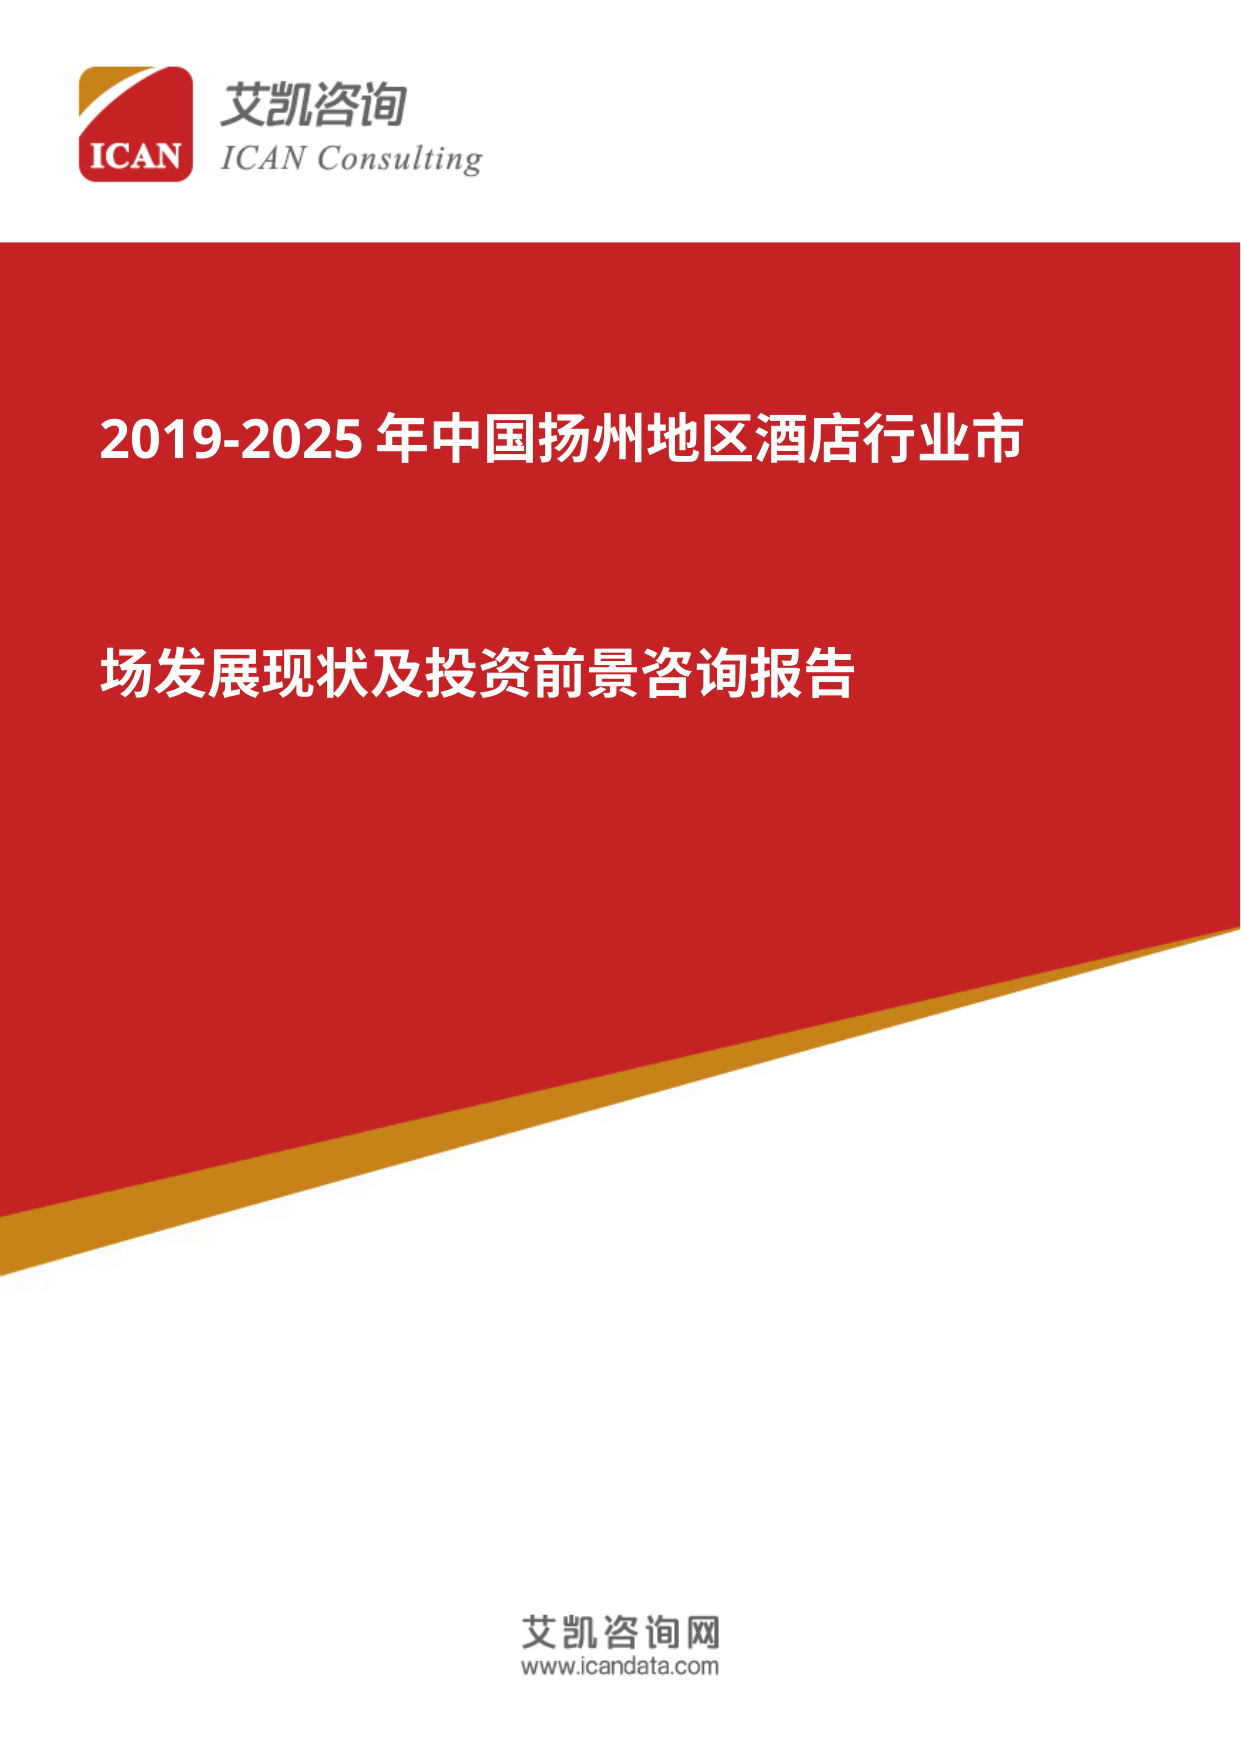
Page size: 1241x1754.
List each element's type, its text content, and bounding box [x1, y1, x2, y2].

picture [0, 5, 1241, 1754]
subtitle 2019-2025年中国扬州地区酒店行业市场发展现状及投资前景咨询报告 [99, 386, 1053, 718]
